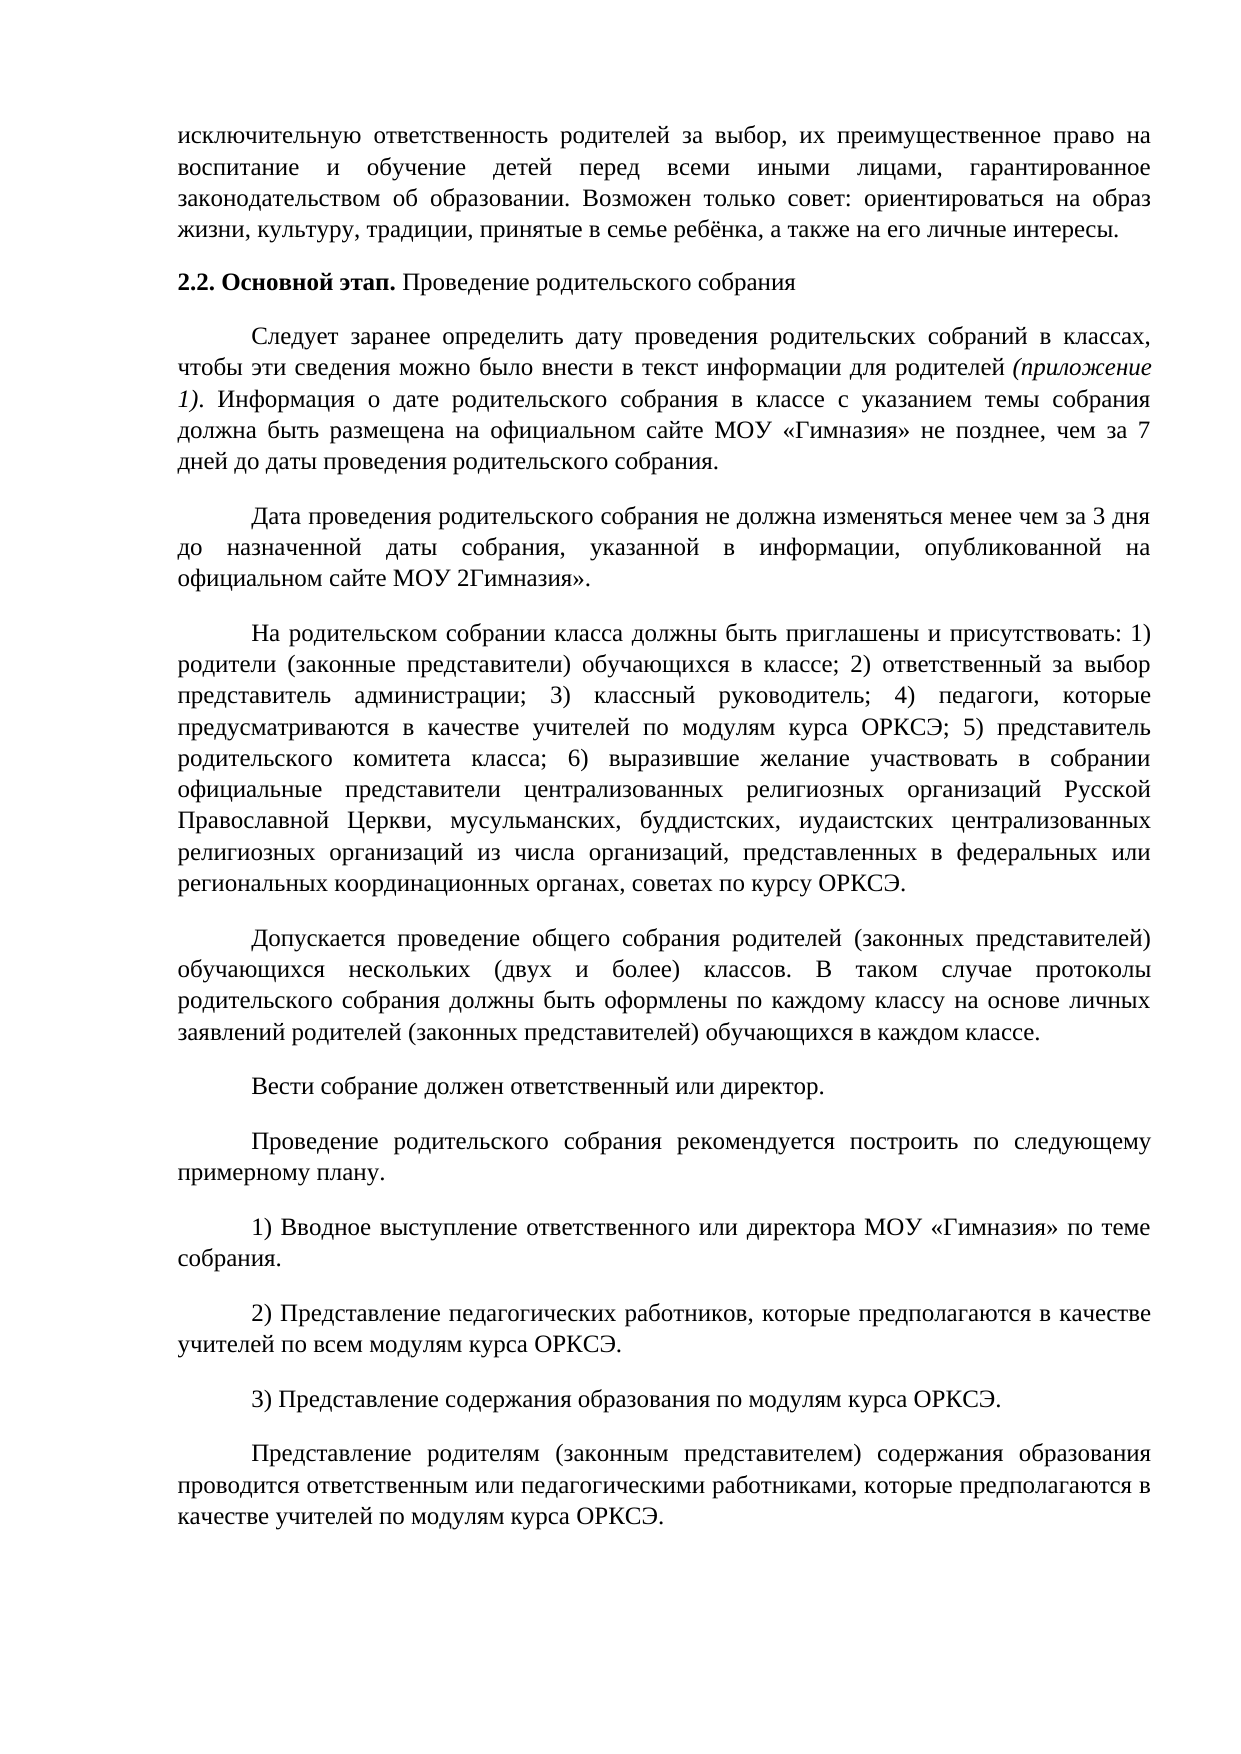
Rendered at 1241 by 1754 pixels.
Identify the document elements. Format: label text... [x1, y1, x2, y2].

text Следует заранее определить дату проведения родительских собраний в классах, чтобы эти сведения можно было внести в текст информации для родителей (приложение 1). Информация о дате родительского собрания в классе с указанием темы собрания должна быть размещена на официальном сайте МОУ «Гимназия» не позднее, чем за 7 дней до даты проведения родительского собрания. [177, 319, 1152, 475]
text Вести собрание должен ответственный или директор. [177, 1069, 1152, 1100]
text На родительском собрании класса должны быть приглашены и присутствовать: 1) родители (законные представители) обучающихся в классе; 2) ответственный за выбор представитель администрации; 3) классный руководитель; 4) педагоги, которые предусматриваются в качестве учителей по модулям курса ОРКСЭ; 5) представитель родительского комитета класса; 6) выразившие желание участвовать в собрании официальные представители централизованных религиозных организаций Русской Православной Церкви, мусульманских, буддистских, иудаистских централизованных религиозных организаций из числа организаций, представленных в федеральных или региональных координационных органах, советах по курсу ОРКСЭ. [177, 616, 1152, 897]
text 3) Представление содержания образования по модулям курса ОРКСЭ. [177, 1381, 1152, 1412]
text Представление родителям (законным представителем) содержания образования проводится ответственным или педагогическими работниками, которые предполагаются в качестве учителей по модулям курса ОРКСЭ. [177, 1436, 1152, 1530]
text Дата проведения родительского собрания не должна изменяться менее чем за 3 дня до назначенной даты собрания, указанной в информации, опубликованной на официальном сайте МОУ 2Гимназия». [177, 498, 1152, 592]
text 2.2. Основной этап. Проведение родительского собрания [177, 267, 1152, 295]
text 2) Представление педагогических работников, которые предполагаются в качестве учителей по всем модулям курса ОРКСЭ. [177, 1295, 1152, 1358]
text Проведение родительского собрания рекомендуется построить по следующему примерному плану. [177, 1123, 1152, 1186]
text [177, 118, 1152, 243]
text 1) Вводное выступление ответственного или директора МОУ «Гимназия» по теме собрания. [177, 1209, 1152, 1272]
text Допускается проведение общего собрания родителей (законных представителей) обучающихся нескольких (двух и более) классов. В таком случае протоколы родительского собрания должны быть оформлены по каждому классу на основе личных заявлений родителей (законных представителей) обучающихся в каждом классе. [177, 920, 1152, 1045]
